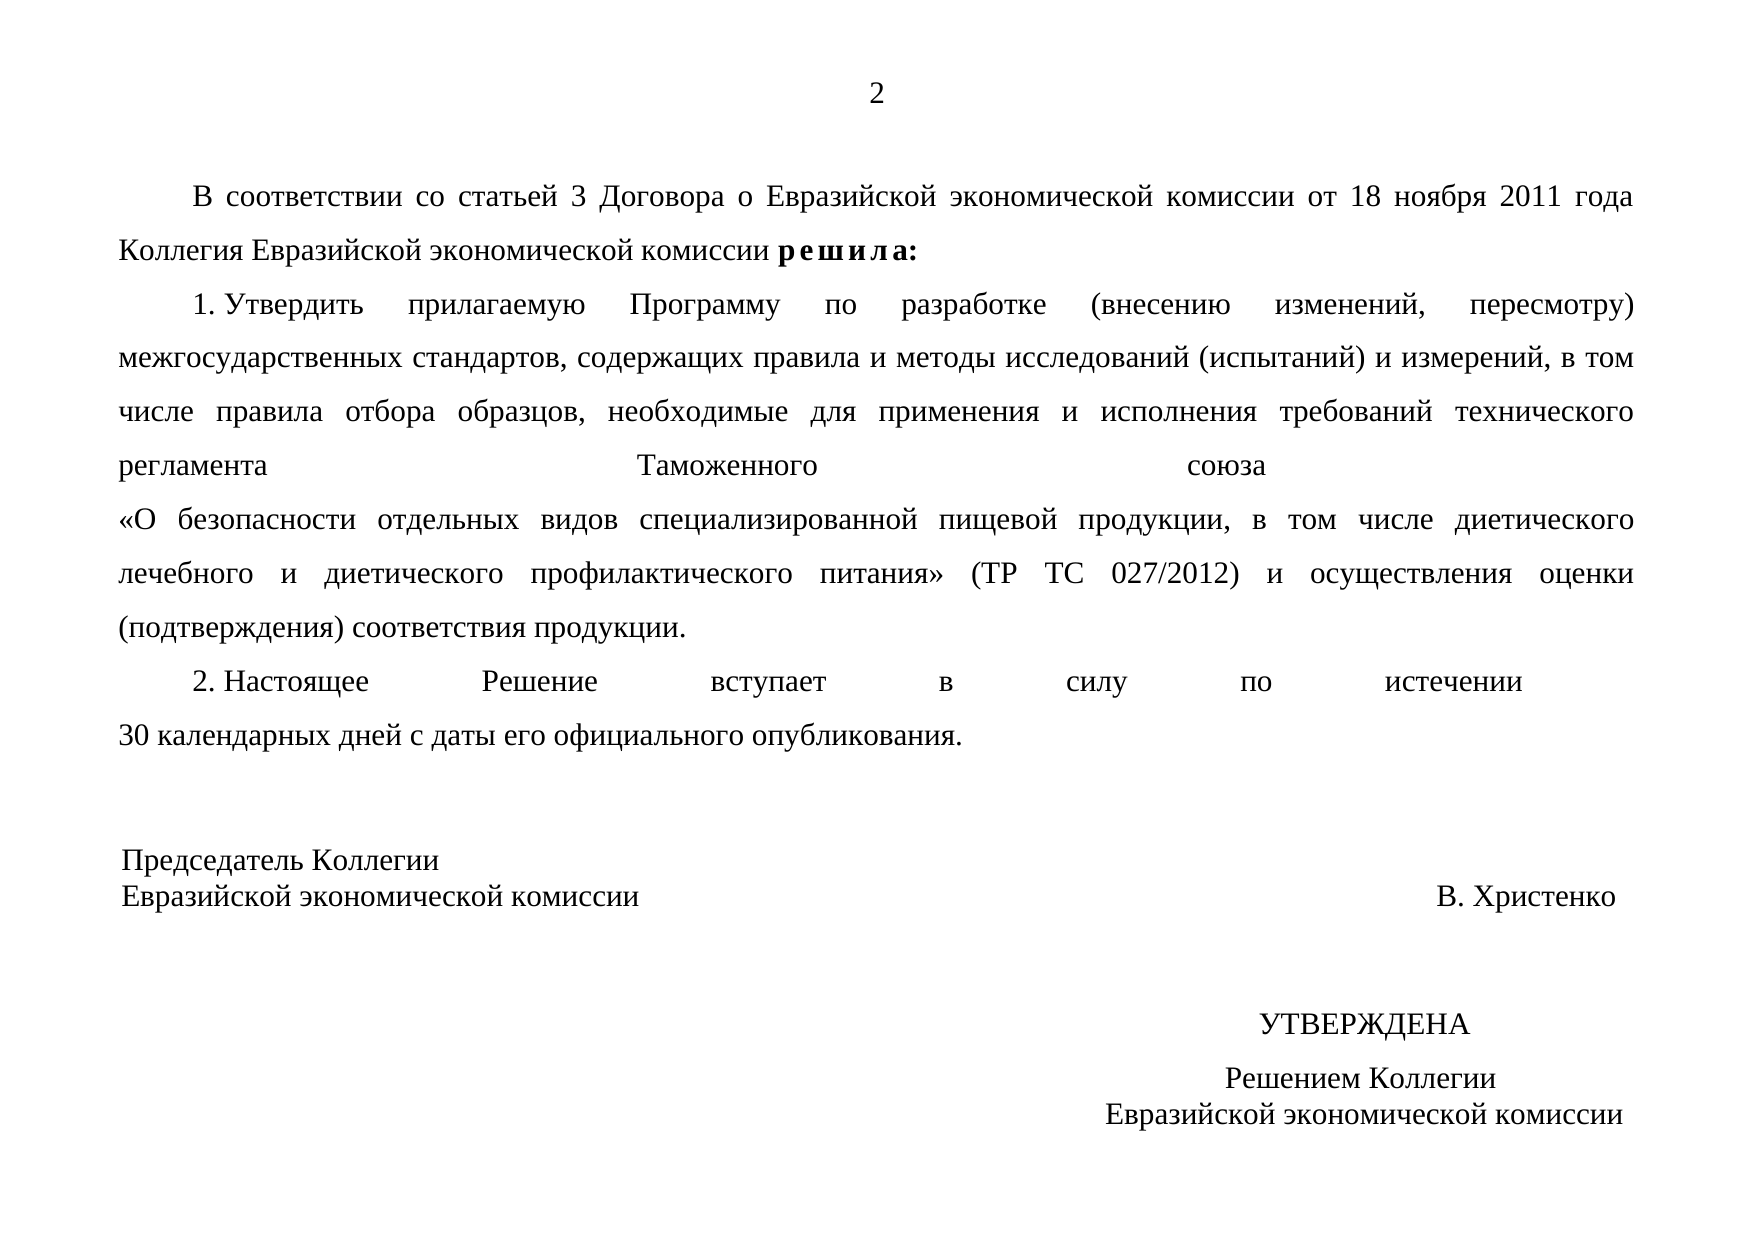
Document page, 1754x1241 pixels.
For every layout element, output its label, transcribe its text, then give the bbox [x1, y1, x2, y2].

text 2. Настоящее Решение вступает в силу по истечении 30 календарных дней с даты его официального опубликования. [118, 662, 1636, 752]
text В соответствии со статьей 3 Договора о Евразийской экономической комиссии от 18 ноября 2011 года Коллегия Евразийской экономической комиссии решила: [118, 177, 1636, 267]
text Решением Коллегии Евразийской экономической комиссии [1093, 1059, 1636, 1131]
table_header Председатель Коллегии Евразийской экономической комиссии [110, 841, 997, 913]
text 1. Утвердить прилагаемую Программу по разработке (внесению изменений, пересмотру) межгосударственных стандартов, содержащих правила и методы исследований (испытаний) и измерений, в том числе правила отбора образцов, необходимые для применения и исполнения требований технического регламента Таможенного союза «О безопасности отдельных видов специализированной пищевой продукции, в том числе диетического лечебного и диетического профилактического питания» (ТР ТС 027/2012) и осуществления оценки (подтверждения) соответствия продукции. [118, 285, 1636, 644]
table_header В. Христенко [997, 841, 1627, 913]
text УТВЕРЖДЕНА [1093, 1005, 1636, 1041]
